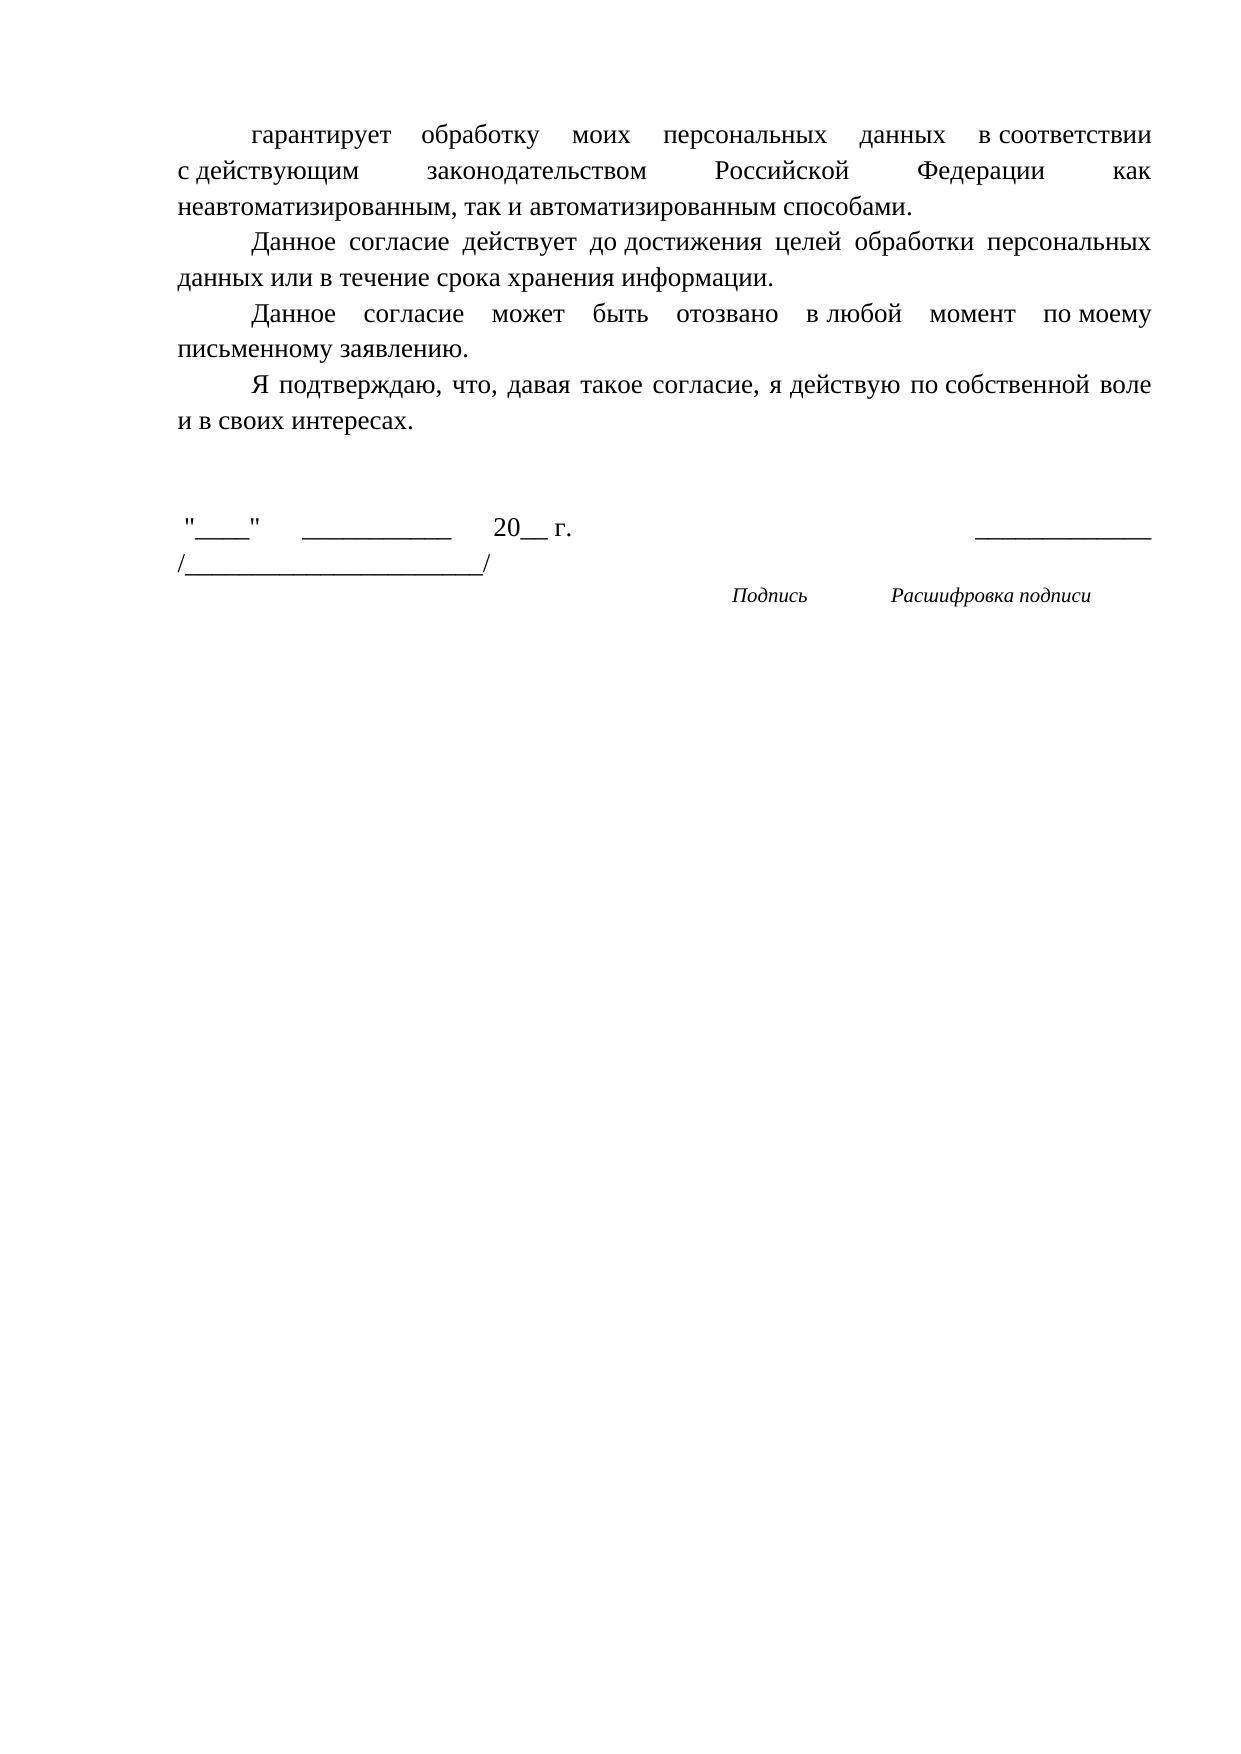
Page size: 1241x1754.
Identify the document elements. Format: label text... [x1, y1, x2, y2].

text Подпись Расшифровка подписи [177, 583, 1152, 607]
text Я подтверждаю, что, давая такое согласие, я действую по собственной воле и в своих интересах. [177, 368, 1152, 435]
text "____" ___________ 20__ г. _____________ /______________________/ [177, 511, 1152, 578]
text Данное согласие действует до достижения целей обработки персональных данных или в течение срока хранения информации. [177, 225, 1152, 292]
text Данное согласие может быть отозвано в любой момент по моему письменному заявлению. [177, 297, 1152, 364]
text гарантирует обработку моих персональных данных в соответствии с действующим законодательством Российской Федерации как неавтоматизированным, так и автоматизированным способами. [177, 118, 1152, 221]
